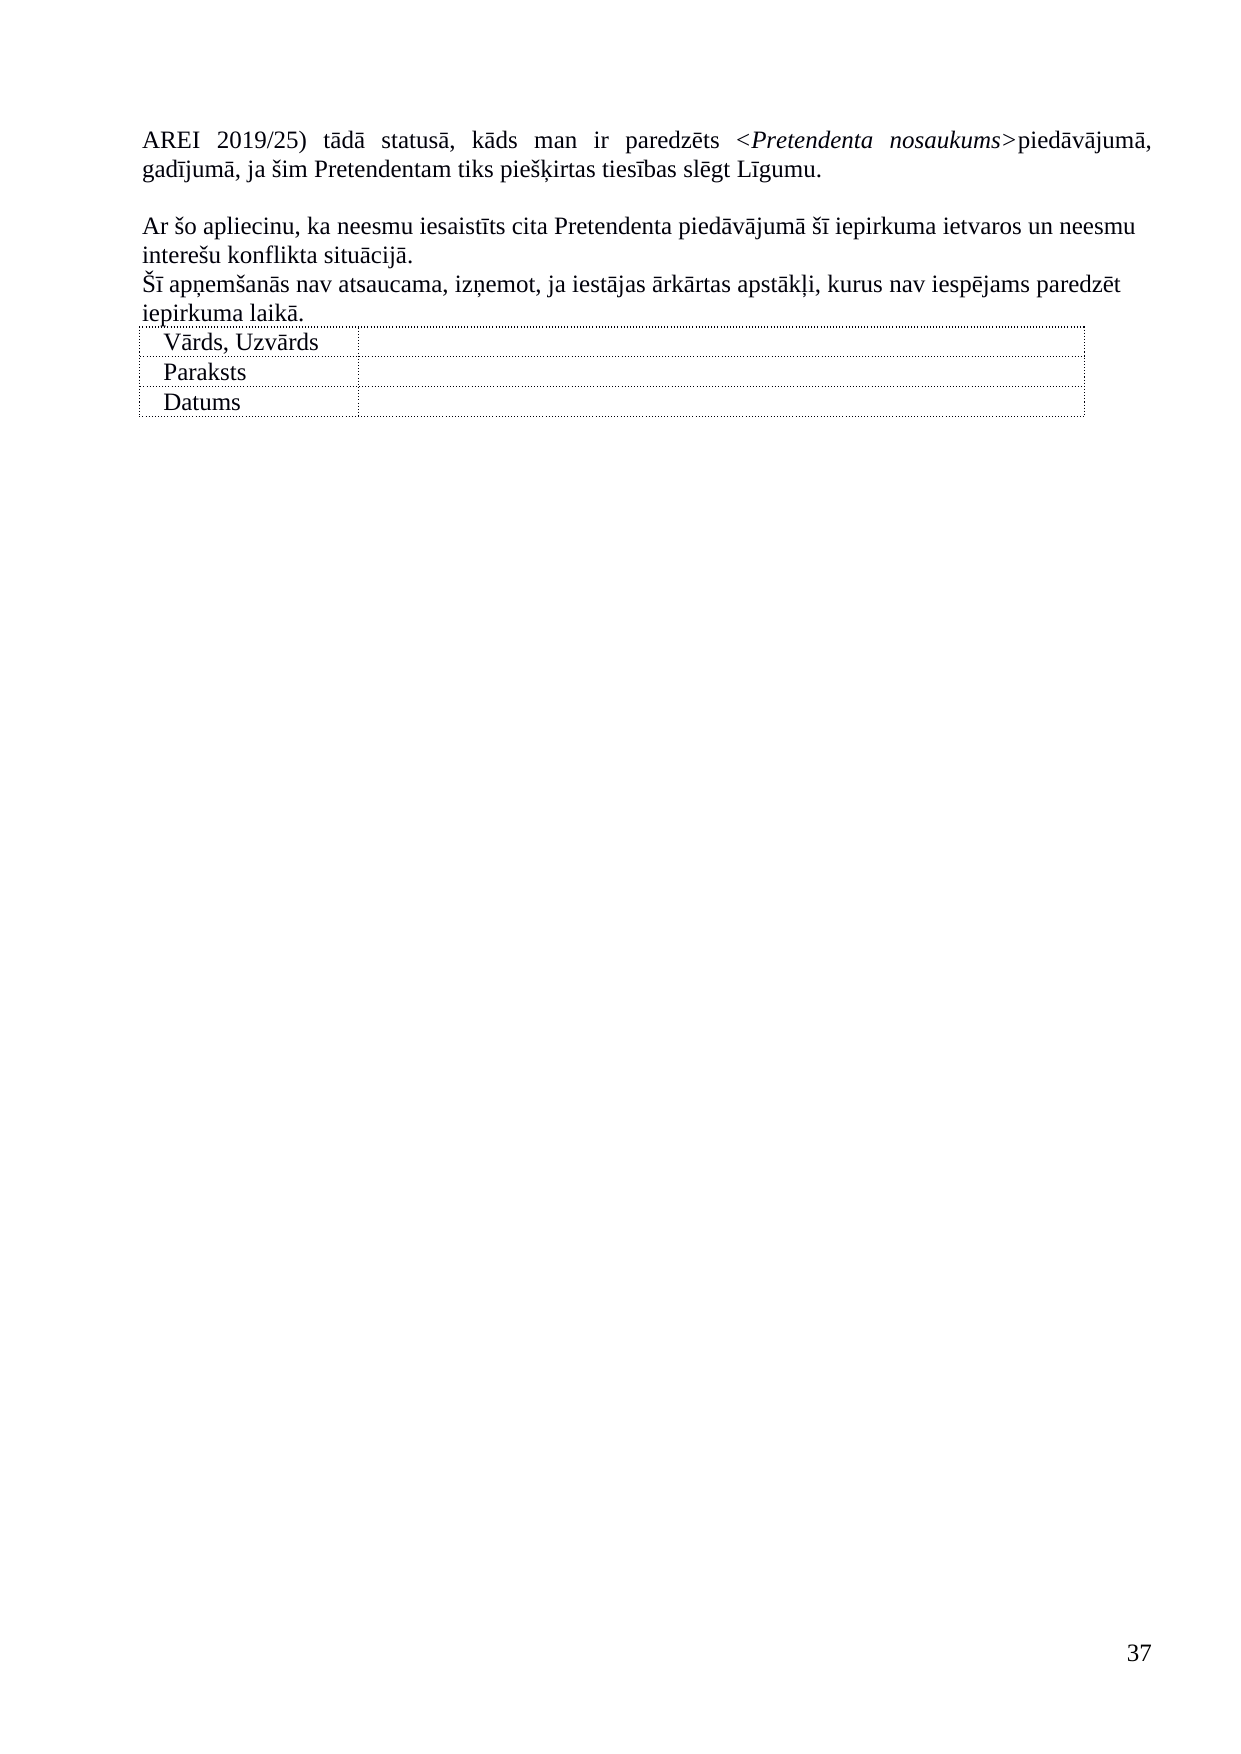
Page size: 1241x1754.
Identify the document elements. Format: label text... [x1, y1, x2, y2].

table_cell [359, 386, 1085, 416]
text Šī apņemšanās nav atsaucama, izņemot, ja iestājas ārkārtas apstākļi, kurus nav iespējams paredzēt iepirkuma laikā. [142, 269, 1152, 326]
table_header Vārds, Uzvārds [140, 326, 358, 356]
table_header [359, 326, 1085, 356]
table_cell Datums [140, 386, 358, 416]
table_cell [359, 356, 1085, 386]
text Ar šo apliecinu, ka neesmu iesaistīts cita Pretendenta piedāvājumā šī iepirkuma ietvaros un neesmu interešu konflikta situācijā. [142, 211, 1152, 269]
table_cell Paraksts [140, 356, 358, 386]
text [142, 125, 1152, 183]
